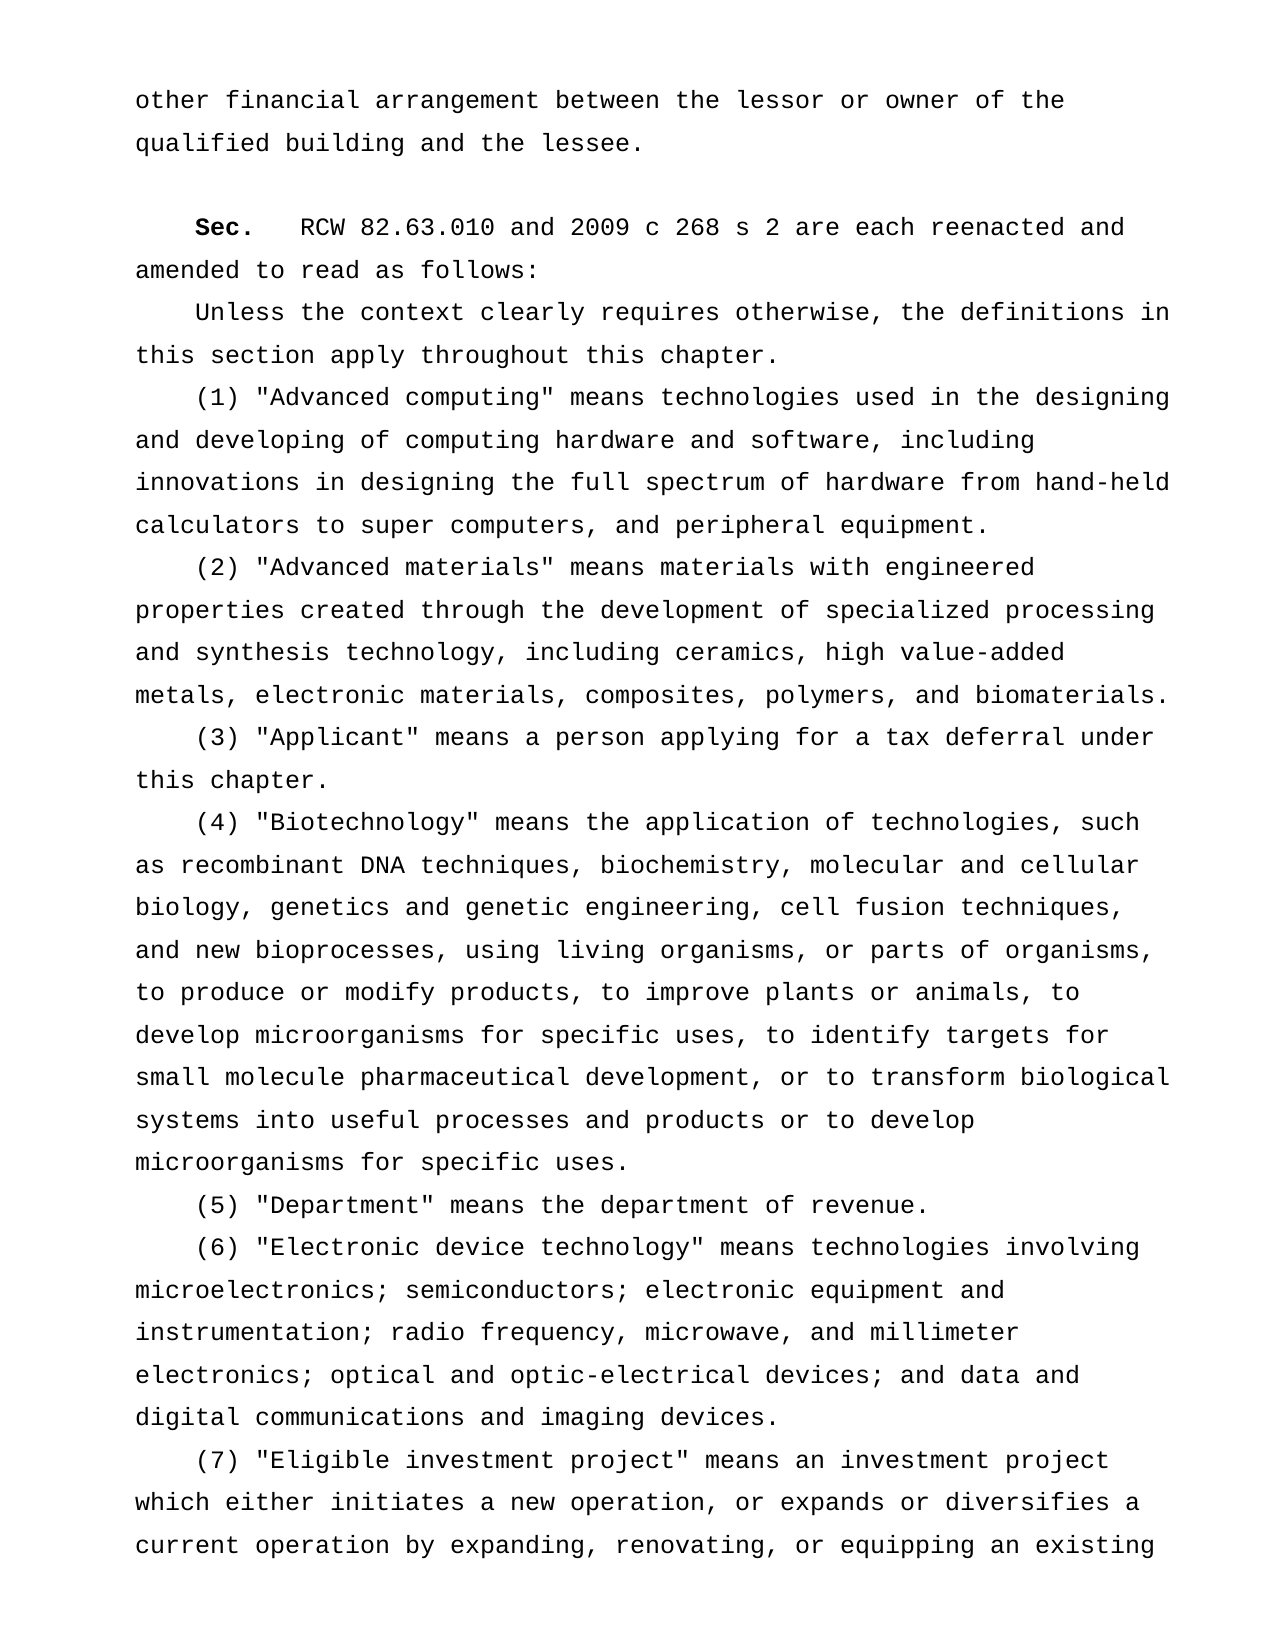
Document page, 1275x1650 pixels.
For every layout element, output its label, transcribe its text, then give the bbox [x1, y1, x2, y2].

text Sec. RCW 82.63.010 and 2009 c 268 s 2 are each reenacted and amended to read as follows: [135, 202, 1170, 287]
text (2) "Advanced materials" means materials with engineered properties created through the development of specialized processing and synthesis technology, including ceramics, high value-added metals, electronic materials, composites, polymers, and biomaterials. [135, 542, 1170, 712]
text (6) "Electronic device technology" means technologies involving microelectronics; semiconductors; electronic equipment and instrumentation; radio frequency, microwave, and millimeter electronics; optical and optic-electrical devices; and data and digital communications and imaging devices. [135, 1222, 1170, 1434]
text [135, 75, 1170, 160]
text Unless the context clearly requires otherwise, the definitions in this section apply throughout this chapter. [135, 287, 1170, 372]
text (3) "Applicant" means a person applying for a tax deferral under this chapter. [135, 712, 1170, 797]
text (1) "Advanced computing" means technologies used in the designing and developing of computing hardware and software, including innovations in designing the full spectrum of hardware from hand-held calculators to super computers, and peripheral equipment. [135, 372, 1170, 542]
text (4) "Biotechnology" means the application of technologies, such as recombinant DNA techniques, biochemistry, molecular and cellular biology, genetics and genetic engineering, cell fusion techniques, and new bioprocesses, using living organisms, or parts of organisms, to produce or modify products, to improve plants or animals, to develop microorganisms for specific uses, to identify targets for small molecule pharmaceutical development, or to transform biological systems into useful processes and products or to develop microorganisms for specific uses. [135, 797, 1170, 1179]
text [135, 1434, 1170, 1562]
text (5) "Department" means the department of revenue. [135, 1179, 1170, 1222]
